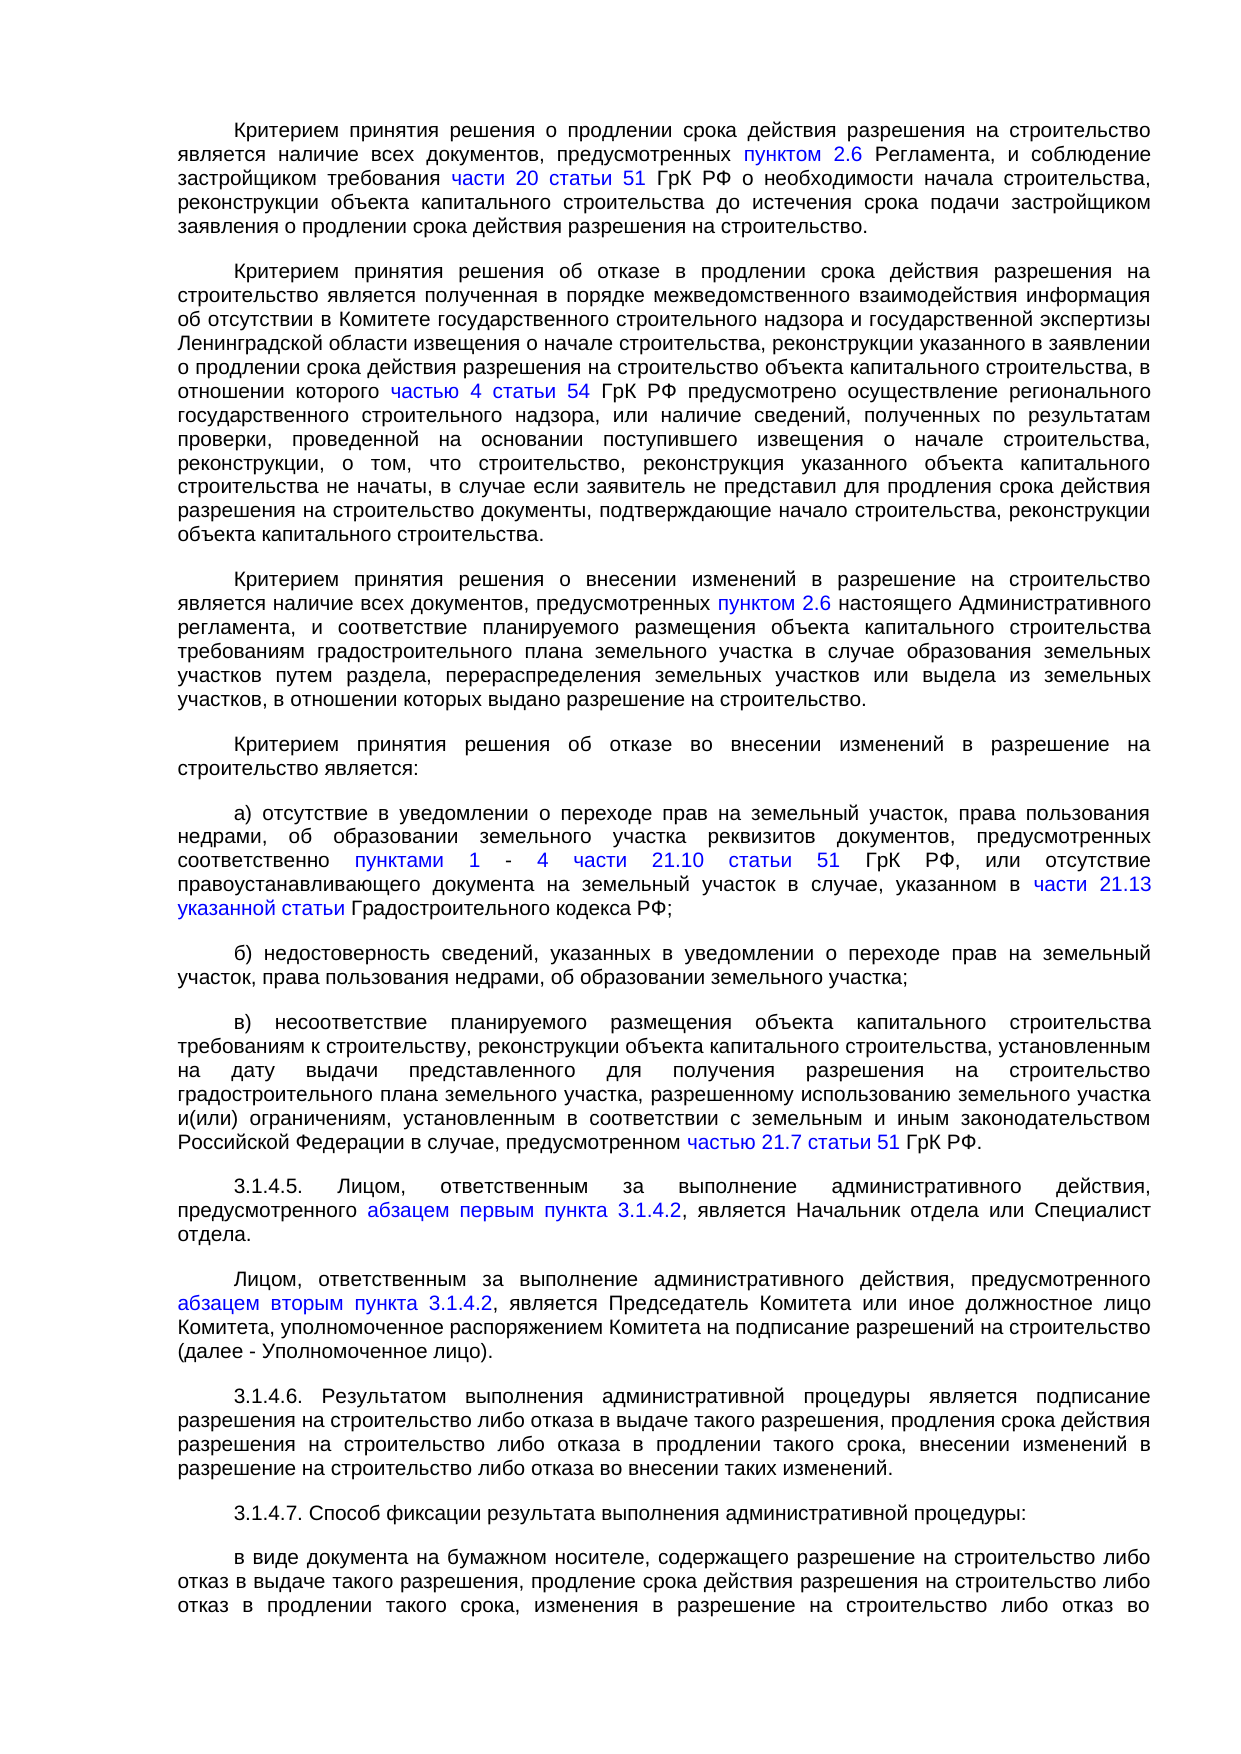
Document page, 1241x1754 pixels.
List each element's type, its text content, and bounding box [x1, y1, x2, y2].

text а) отсутствие в уведомлении о переходе прав на земельный участок, права пользования недрами, об образовании земельного участка реквизитов документов, предусмотренных соответственно пунктами 1 - 4 части 21.10 статьи 51 ГрК РФ, или отсутствие правоустанавливающего документа на земельный участок в случае, указанном в части 21.13 указанной статьи Градостроительного кодекса РФ; [177, 800, 1152, 920]
text Критерием принятия решения о продлении срока действия разрешения на строительство является наличие всех документов, предусмотренных пунктом 2.6 Регламента, и соблюдение застройщиком требования части 20 статьи 51 ГрК РФ о необходимости начала строительства, реконструкции объекта капитального строительства до истечения срока подачи застройщиком заявления о продлении срока действия разрешения на строительство. [177, 118, 1152, 238]
text в) несоответствие планируемого размещения объекта капитального строительства требованиям к строительству, реконструкции объекта капитального строительства, установленным на дату выдачи представленного для получения разрешения на строительство градостроительного плана земельного участка, разрешенному использованию земельного участка и(или) ограничениям, установленным в соответствии с земельным и иным законодательством Российской Федерации в случае, предусмотренном частью 21.7 статьи 51 ГрК РФ. [177, 1010, 1152, 1153]
text б) недостоверность сведений, указанных в уведомлении о переходе прав на земельный участок, права пользования недрами, об образовании земельного участка; [177, 941, 1152, 989]
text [177, 1545, 1152, 1617]
text 3.1.4.7. Способ фиксации результата выполнения административной процедуры: [177, 1500, 1152, 1524]
text 3.1.4.6. Результатом выполнения административной процедуры является подписание разрешения на строительство либо отказа в выдаче такого разрешения, продления срока действия разрешения на строительство либо отказа в продлении такого срока, внесении изменений в разрешение на строительство либо отказа во внесении таких изменений. [177, 1384, 1152, 1479]
text 3.1.4.5. Лицом, ответственным за выполнение административного действия, предусмотренного абзацем первым пункта 3.1.4.2, является Начальник отдела или Специалист отдела. [177, 1174, 1152, 1246]
text Критерием принятия решения об отказе во внесении изменений в разрешение на строительство является: [177, 732, 1152, 779]
text Лицом, ответственным за выполнение административного действия, предусмотренного абзацем вторым пункта 3.1.4.2, является Председатель Комитета или иное должностное лицо Комитета, уполномоченное распоряжением Комитета на подписание разрешений на строительство (далее - Уполномоченное лицо). [177, 1267, 1152, 1363]
text Критерием принятия решения об отказе в продлении срока действия разрешения на строительство является полученная в порядке межведомственного взаимодействия информация об отсутствии в Комитете государственного строительного надзора и государственной экспертизы Ленинградской области извещения о начале строительства, реконструкции указанного в заявлении о продлении срока действия разрешения на строительство объекта капитального строительства, в отношении которого частью 4 статьи 54 ГрК РФ предусмотрено осуществление регионального государственного строительного надзора, или наличие сведений, полученных по результатам проверки, проведенной на основании поступившего извещения о начале строительства, реконструкции, о том, что строительство, реконструкция указанного объекта капитального строительства не начаты, в случае если заявитель не представил для продления срока действия разрешения на строительство документы, подтверждающие начало строительства, реконструкции объекта капитального строительства. [177, 259, 1152, 546]
text Критерием принятия решения о внесении изменений в разрешение на строительство является наличие всех документов, предусмотренных пунктом 2.6 настоящего Административного регламента, и соответствие планируемого размещения объекта капитального строительства требованиям градостроительного плана земельного участка в случае образования земельных участков путем раздела, перераспределения земельных участков или выдела из земельных участков, в отношении которых выдано разрешение на строительство. [177, 567, 1152, 711]
